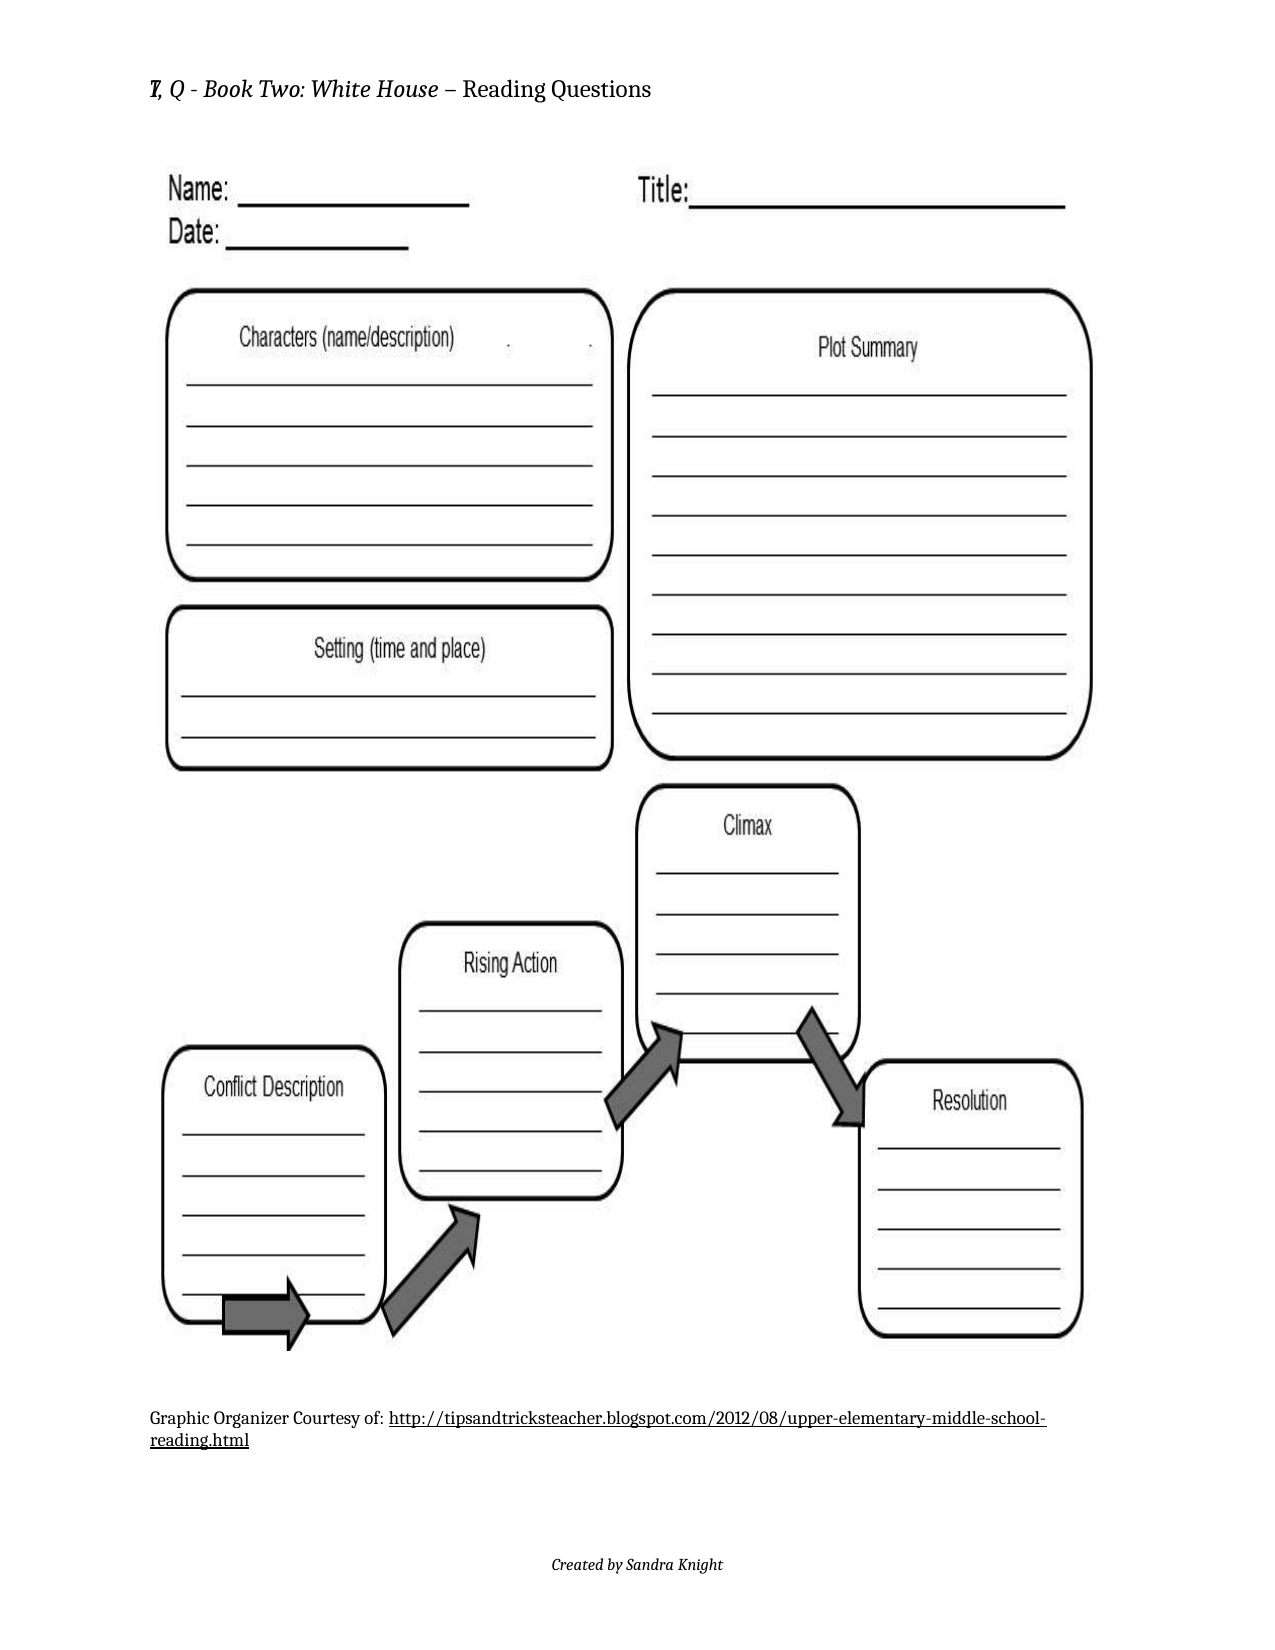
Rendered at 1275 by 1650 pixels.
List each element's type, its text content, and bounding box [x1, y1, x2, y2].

picture [150, 150, 1106, 1351]
text Graphic Organizer Courtesy of: http://tipsandtricksteacher.blogspot.com/2012/08/upper-elementary-middle-school-reading.html [150, 1407, 1125, 1451]
